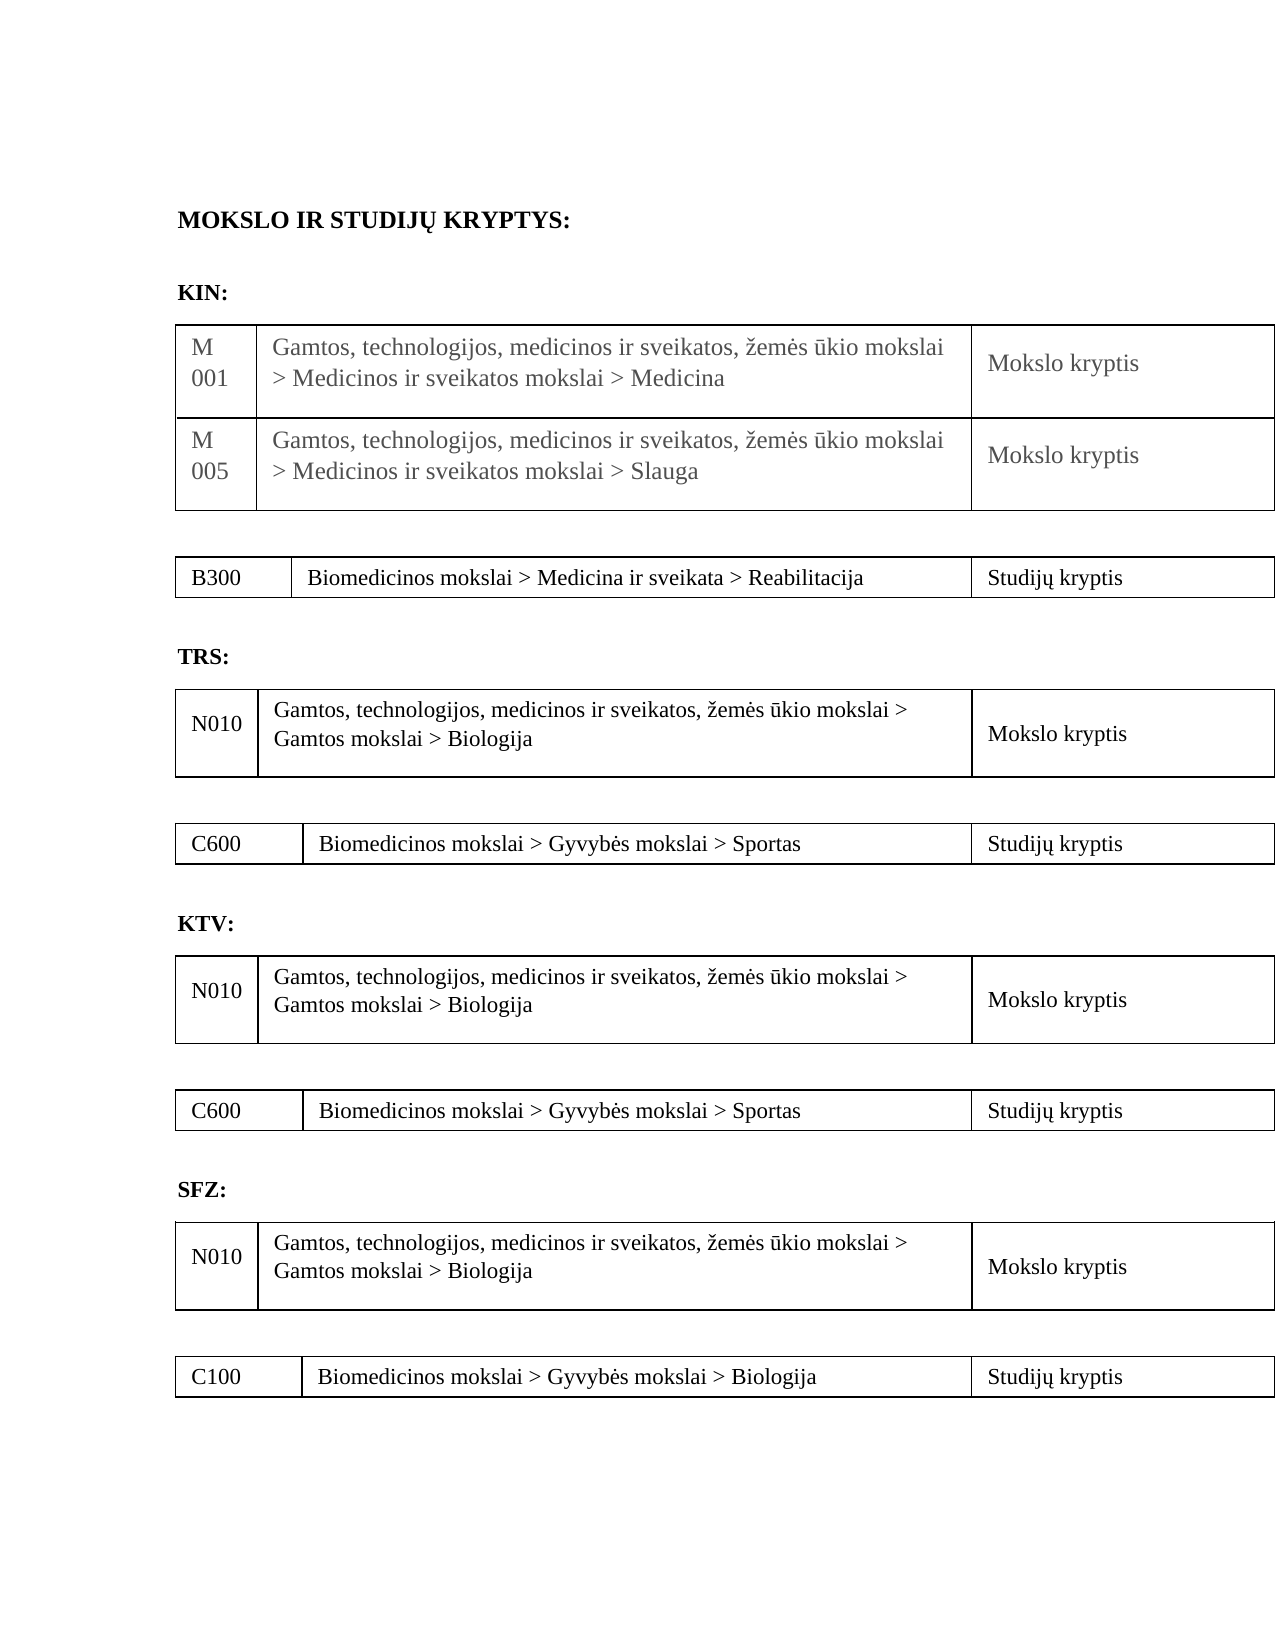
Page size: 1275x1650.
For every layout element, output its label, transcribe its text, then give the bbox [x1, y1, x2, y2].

table_header N010 [176, 957, 257, 1042]
text TRS: [177, 643, 1216, 670]
text SFZ: [177, 1176, 1216, 1203]
table_header Gamtos, technologijos, medicinos ir sveikatos, žemės ūkio mokslai > Gamtos mokslai > Biologija [259, 957, 971, 1042]
table_header N010 [176, 1223, 257, 1309]
text MOKSLO IR STUDIJŲ KRYPTYS: [177, 205, 1216, 234]
table_header Mokslo kryptis [973, 1223, 1274, 1309]
table_header Gamtos, technologijos, medicinos ir sveikatos, žemės ūkio mokslai > Gamtos mokslai > Biologija [259, 690, 971, 776]
table_header M 001 [176, 326, 256, 417]
table_header Studijų kryptis [972, 1357, 1274, 1396]
table_header C600 [176, 1091, 302, 1129]
table_header Biomedicinos mokslai > Medicina ir sveikata > Reabilitacija [292, 558, 971, 597]
table_header Biomedicinos mokslai > Gyvybės mokslai > Sportas [304, 1091, 971, 1129]
table_cell M 005 [176, 418, 256, 509]
table_header Biomedicinos mokslai > Gyvybės mokslai > Sportas [304, 824, 971, 863]
table_header N010 [176, 690, 257, 776]
text KTV: [177, 910, 1216, 936]
table_header C100 [176, 1357, 301, 1396]
table_header B300 [176, 558, 291, 597]
table_header Mokslo kryptis [973, 957, 1274, 1042]
table_header Gamtos, technologijos, medicinos ir sveikatos, žemės ūkio mokslai > Gamtos mokslai > Biologija [259, 1223, 971, 1309]
table_header Mokslo kryptis [972, 326, 1274, 417]
text KIN: [177, 279, 1216, 306]
table_header Studijų kryptis [972, 1091, 1274, 1129]
table_header C600 [176, 824, 302, 863]
table_header Studijų kryptis [972, 824, 1274, 863]
table_header Gamtos, technologijos, medicinos ir sveikatos, žemės ūkio mokslai > Medicinos ir sveikatos mokslai > Medicina [257, 326, 971, 417]
table_cell Gamtos, technologijos, medicinos ir sveikatos, žemės ūkio mokslai > Medicinos ir sveikatos mokslai > Slauga [257, 419, 971, 509]
table_cell Mokslo kryptis [972, 419, 1274, 509]
table_header Studijų kryptis [972, 558, 1274, 597]
table_header Biomedicinos mokslai > Gyvybės mokslai > Biologija [303, 1357, 971, 1396]
table_header Mokslo kryptis [973, 690, 1274, 776]
